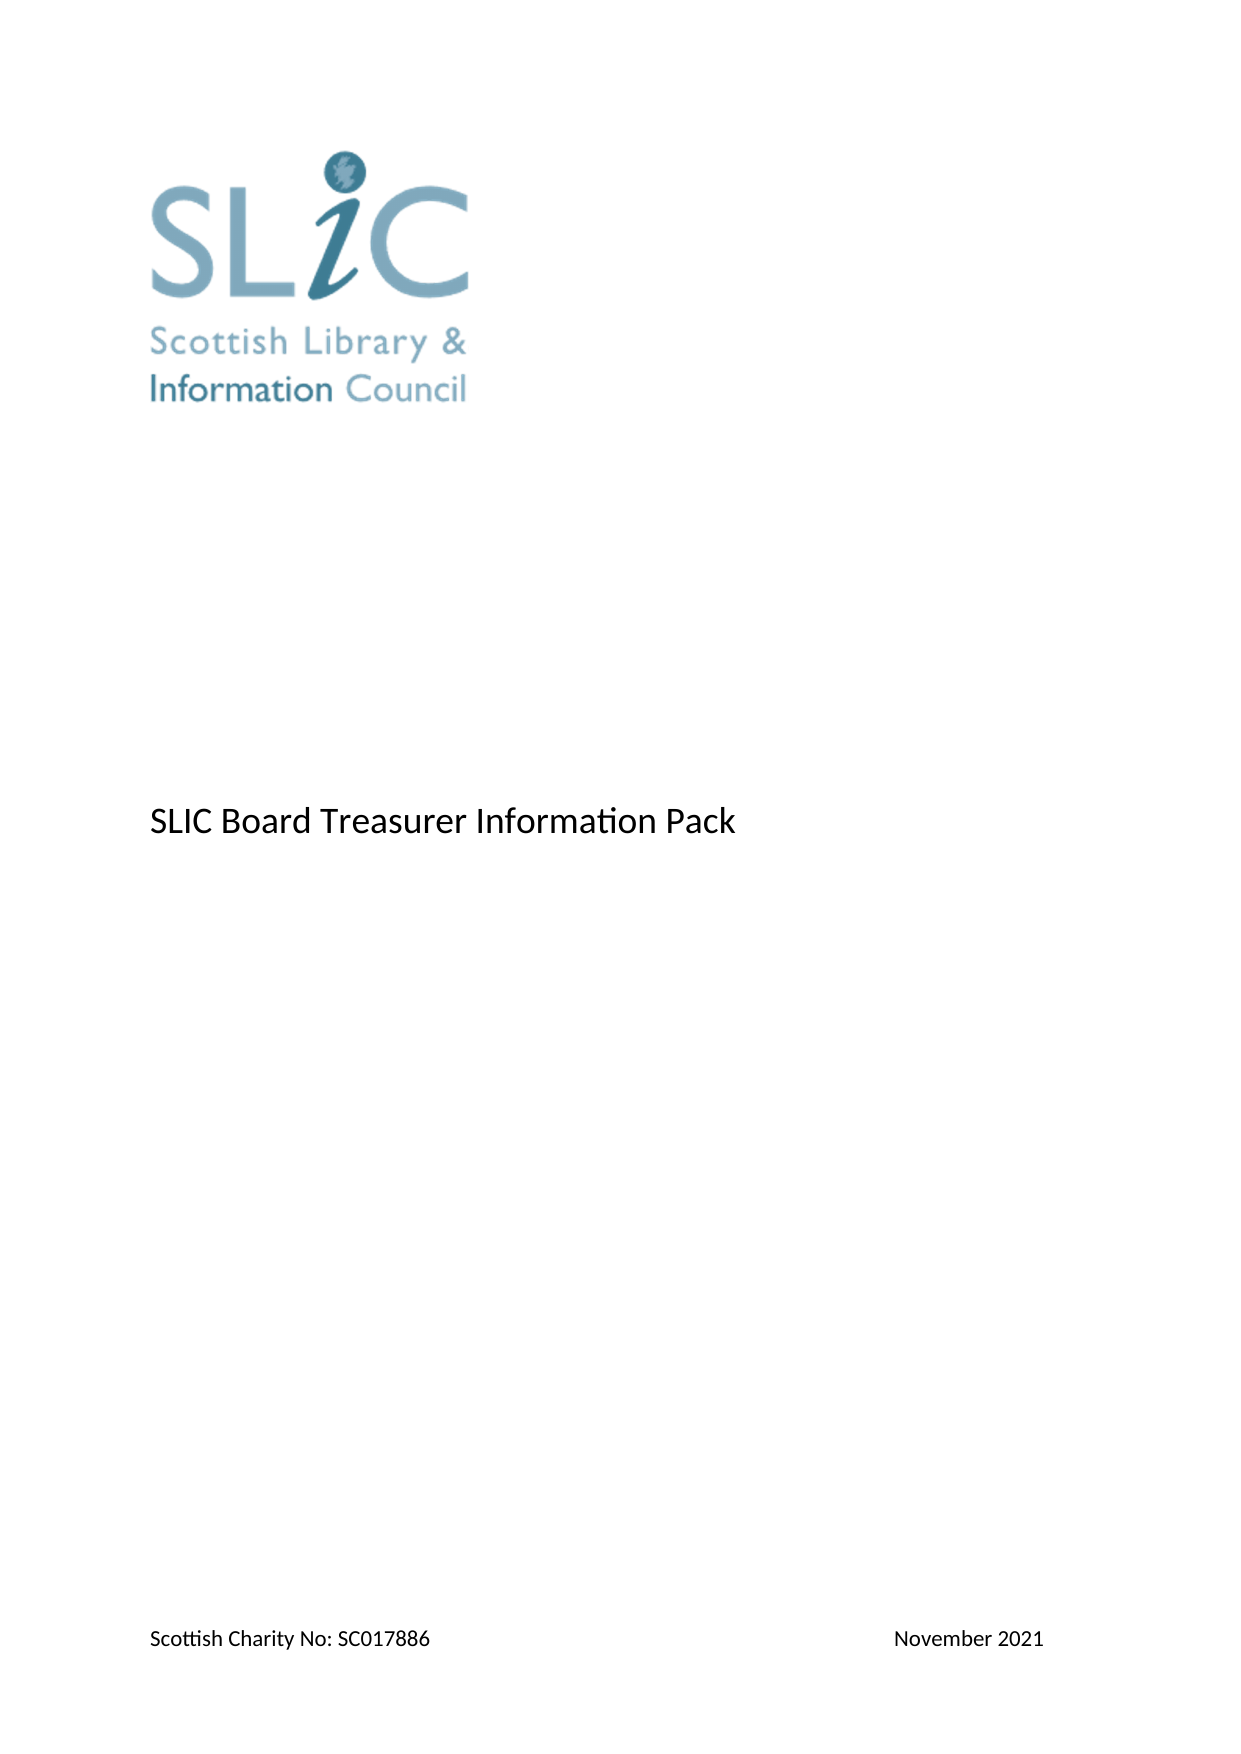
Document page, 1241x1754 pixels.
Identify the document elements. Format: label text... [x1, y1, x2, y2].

text SLIC Board Treasurer Information Pack [150, 797, 1090, 843]
picture [150, 150, 469, 404]
